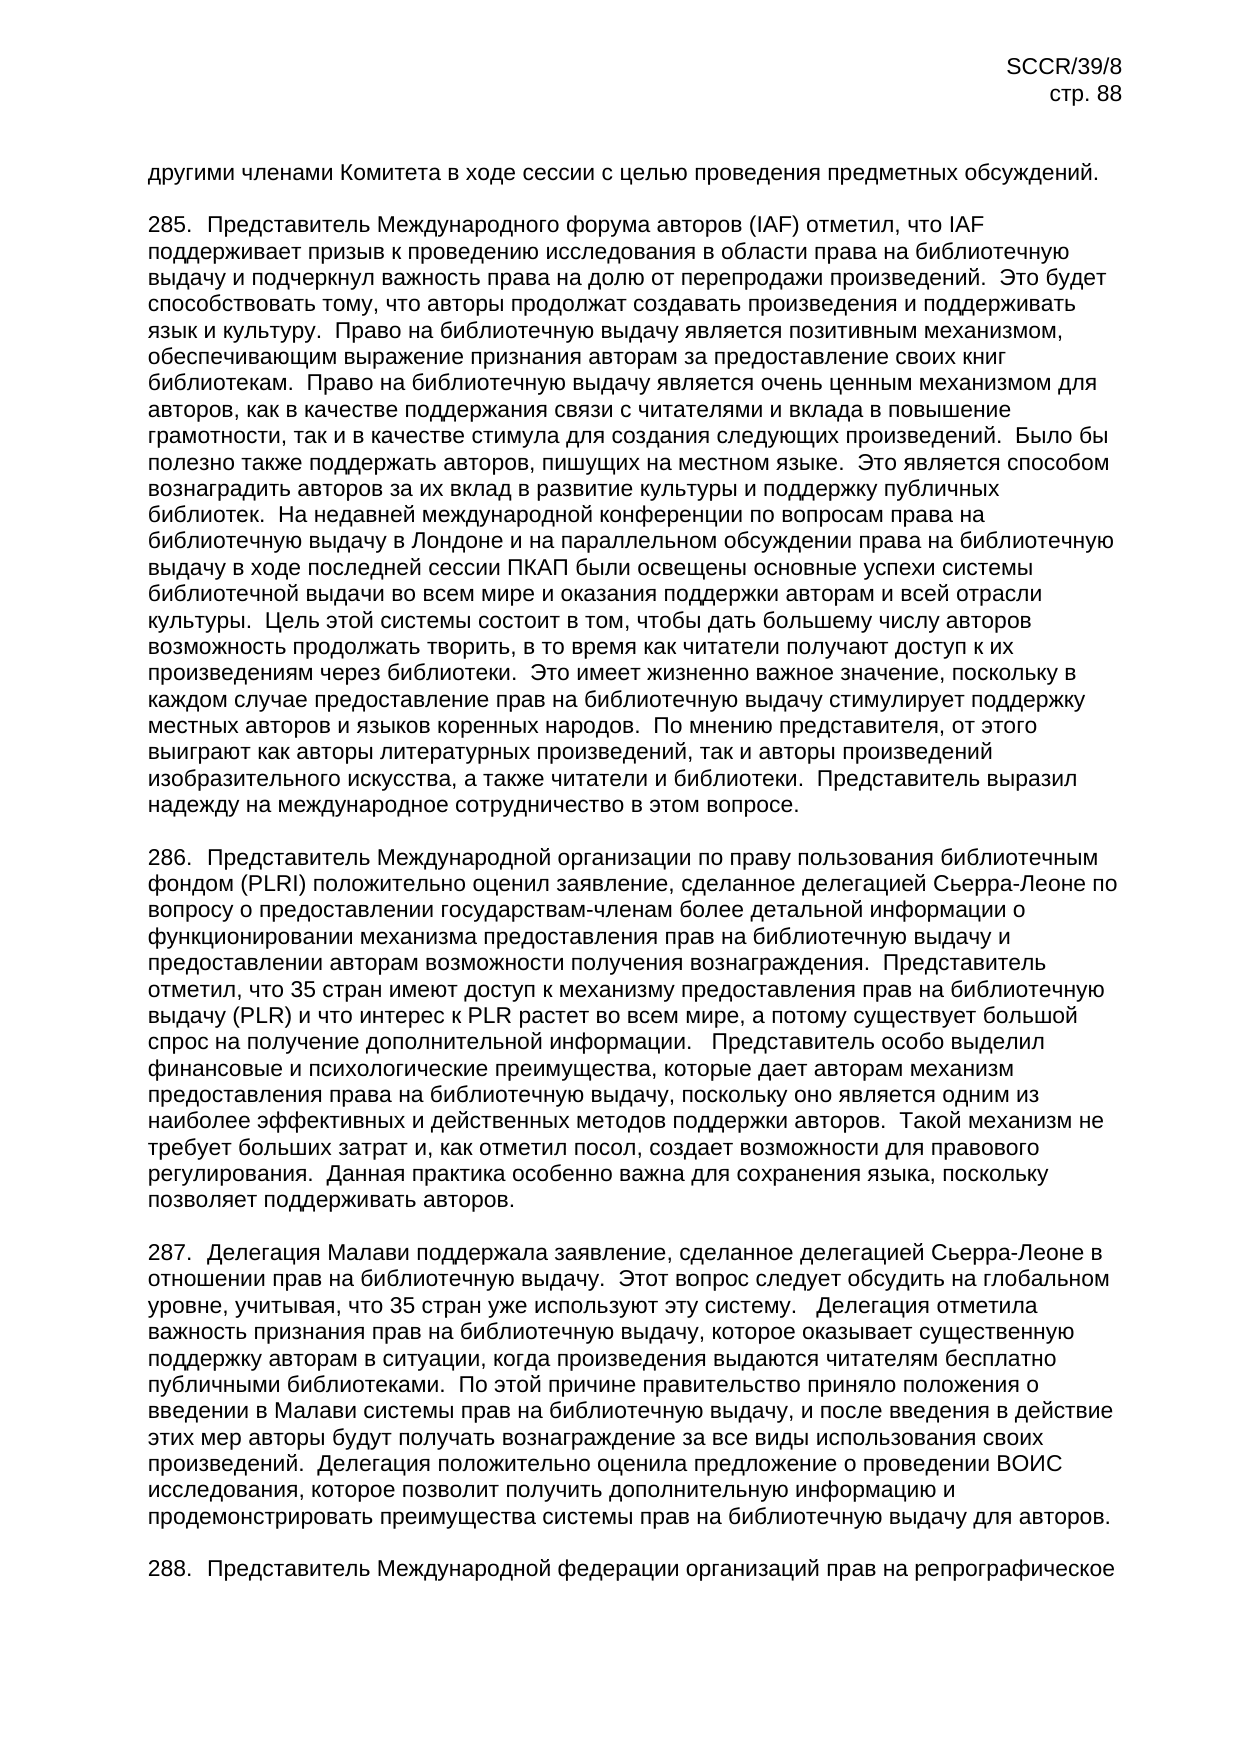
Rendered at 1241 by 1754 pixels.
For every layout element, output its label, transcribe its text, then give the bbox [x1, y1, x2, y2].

list Представитель Международной организации по праву пользования библиотечным фондом (PLRI) положительно оценил заявление, сделанное делегацией Сьерра-Леоне по вопросу о предоставлении государствам-членам более детальной информации о функционировании механизма предоставления прав на библиотечную выдачу и предоставлении авторам возможности получения вознаграждения. Представитель отметил, что 35 стран имеют доступ к механизму предоставления прав на библиотечную выдачу (PLR) и что интерес к PLR растет во всем мире, а потому существует большой спрос на получение дополнительной информации. Представитель особо выделил финансовые и психологические преимущества, которые дает авторам механизм предоставления права на библиотечную выдачу, поскольку оно является одним из наиболее эффективных и действенных методов поддержки авторов. Такой механизм не требует больших затрат и, как отметил посол, создает возможности для правового регулирования. Данная практика особенно важна для сохранения языка, поскольку позволяет поддерживать авторов. [148, 844, 1122, 1213]
list Делегация Малави поддержала заявление, сделанное делегацией Сьерра-Леоне в отношении прав на библиотечную выдачу. Этот вопрос следует обсудить на глобальном уровне, учитывая, что 35 стран уже используют эту систему. Делегация отметила важность признания прав на библиотечную выдачу, которое оказывает существенную поддержку авторам в ситуации, когда произведения выдаются читателям бесплатно публичными библиотеками. По этой причине правительство приняло положения о введении в Малави системы прав на библиотечную выдачу, и после введения в действие этих мер авторы будут получать вознаграждение за все виды использования своих произведений. Делегация положительно оценила предложение о проведении ВОИС исследования, которое позволит получить дополнительную информацию и продемонстрировать преимущества системы прав на библиотечную выдачу для авторов. [148, 1239, 1122, 1529]
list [148, 158, 1122, 185]
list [148, 1555, 1122, 1582]
list Представитель Международного форума авторов (IAF) отметил, что IAF поддерживает призыв к проведению исследования в области права на библиотечную выдачу и подчеркнул важность права на долю от перепродажи произведений. Это будет способствовать тому, что авторы продолжат создавать произведения и поддерживать язык и культуру. Право на библиотечную выдачу является позитивным механизмом, обеспечивающим выражение признания авторам за предоставление своих книг библиотекам. Право на библиотечную выдачу является очень ценным механизмом для авторов, как в качестве поддержания связи с читателями и вклада в повышение грамотности, так и в качестве стимула для создания следующих произведений. Было бы полезно также поддержать авторов, пишущих на местном языке. Это является способом вознаградить авторов за их вклад в развитие культуры и поддержку публичных библиотек. На недавней международной конференции по вопросам права на библиотечную выдачу в Лондоне и на параллельном обсуждении права на библиотечную выдачу в ходе последней сессии ПКАП были освещены основные успехи системы библиотечной выдачи во всем мире и оказания поддержки авторам и всей отрасли культуры. Цель этой системы состоит в том, чтобы дать большему числу авторов возможность продолжать творить, в то время как читатели получают доступ к их произведениям через библиотеки. Это имеет жизненно важное значение, поскольку в каждом случае предоставление прав на библиотечную выдачу стимулирует поддержку местных авторов и языков коренных народов. По мнению представителя, от этого выиграют как авторы литературных произведений, так и авторы произведений изобразительного искусства, а также читатели и библиотеки. Представитель выразил надежду на международное сотрудничество в этом вопросе. [148, 211, 1122, 817]
